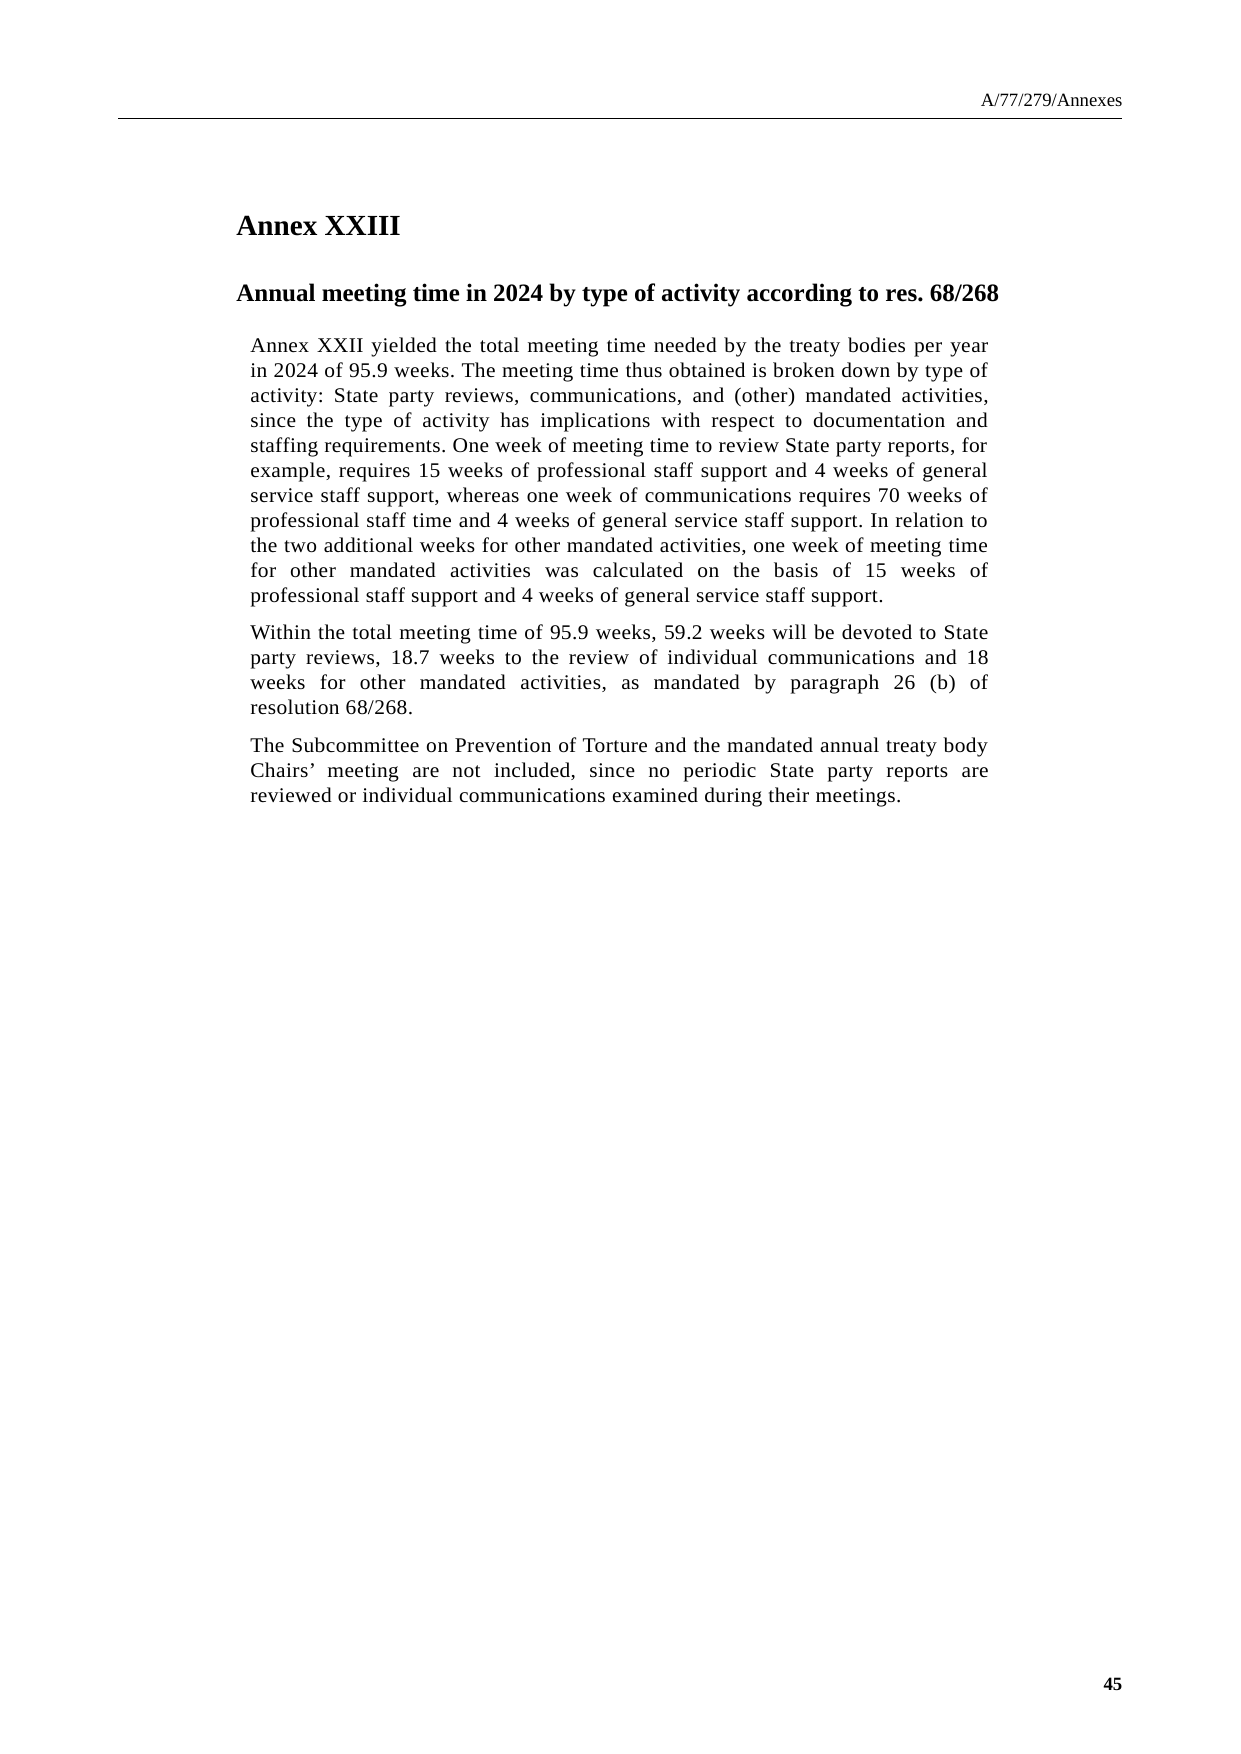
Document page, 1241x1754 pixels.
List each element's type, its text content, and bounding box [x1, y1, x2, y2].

text Annual meeting time in 2024 by type of activity according to res. 68/268 [118, 279, 1004, 307]
text Annex XXIII [118, 210, 1004, 241]
text Within the total meeting time of 95.9 weeks, 59.2 weeks will be devoted to State party reviews, 18.7 weeks to the review of individual communications and 18 weeks for other mandated activities, as mandated by paragraph 26 (b) of resolution 68/268. [250, 619, 990, 719]
text Annex XXII yielded the total meeting time needed by the treaty bodies per year in 2024 of 95.9 weeks. The meeting time thus obtained is broken down by type of activity: State party reviews, communications, and (other) mandated activities, since the type of activity has implications with respect to documentation and staffing requirements. One week of meeting time to review State party reports, for example, requires 15 weeks of professional staff support and 4 weeks of general service staff support, whereas one week of communications requires 70 weeks of professional staff time and 4 weeks of general service staff support. In relation to the two additional weeks for other mandated activities, one week of meeting time for other mandated activities was calculated on the basis of 15 weeks of professional staff support and 4 weeks of general service staff support. [250, 332, 990, 607]
text The Subcommittee on Prevention of Torture and the mandated annual treaty body Chairs’ meeting are not included, since no periodic State party reports are reviewed or individual communications examined during their meetings. [250, 732, 990, 807]
